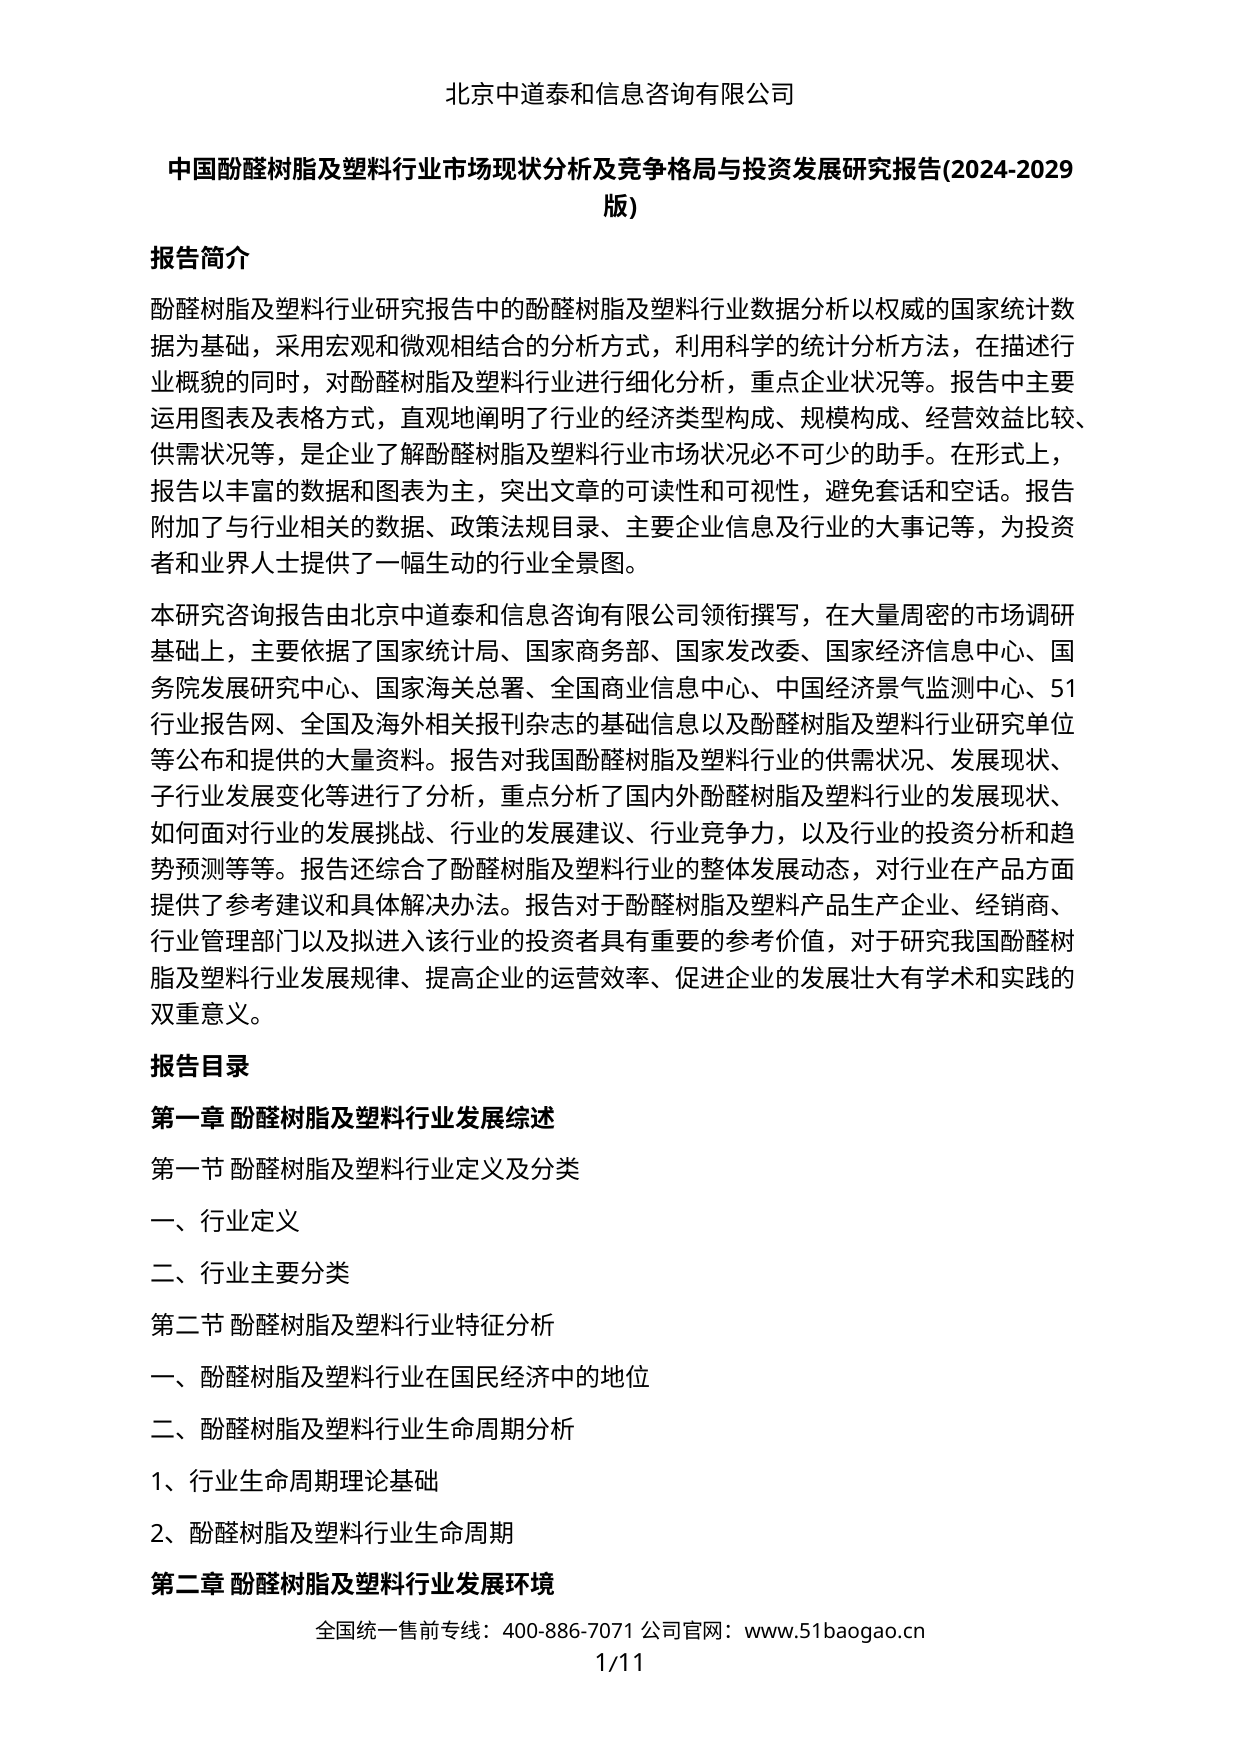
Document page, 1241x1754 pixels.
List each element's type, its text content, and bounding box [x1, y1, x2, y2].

text 第一节 酚醛树脂及塑料行业定义及分类 [150, 1150, 1090, 1186]
text 1、行业生命周期理论基础 [150, 1461, 1090, 1497]
text 报告目录 [150, 1046, 1090, 1082]
text 一、行业定义 [150, 1202, 1090, 1238]
text 一、酚醛树脂及塑料行业在国民经济中的地位 [150, 1357, 1090, 1394]
text 报告简介 [150, 238, 1090, 274]
text 中国酚醛树脂及塑料行业市场现状分析及竞争格局与投资发展研究报告(2024-2029版) [150, 150, 1090, 222]
text 2、酚醛树脂及塑料行业生命周期 [150, 1513, 1090, 1549]
text 第二节 酚醛树脂及塑料行业特征分析 [150, 1306, 1090, 1342]
text 本研究咨询报告由北京中道泰和信息咨询有限公司领衔撰写，在大量周密的市场调研基础上，主要依据了国家统计局、国家商务部、国家发改委、国家经济信息中心、国务院发展研究中心、国家海关总署、全国商业信息中心、中国经济景气监测中心、51行业报告网、全国及海外相关报刊杂志的基础信息以及酚醛树脂及塑料行业研究单位等公布和提供的大量资料。报告对我国酚醛树脂及塑料行业的供需状况、发展现状、子行业发展变化等进行了分析，重点分析了国内外酚醛树脂及塑料行业的发展现状、如何面对行业的发展挑战、行业的发展建议、行业竞争力，以及行业的投资分析和趋势预测等等。报告还综合了酚醛树脂及塑料行业的整体发展动态，对行业在产品方面提供了参考建议和具体解决办法。报告对于酚醛树脂及塑料产品生产企业、经销商、行业管理部门以及拟进入该行业的投资者具有重要的参考价值，对于研究我国酚醛树脂及塑料行业发展规律、提高企业的运营效率、促进企业的发展壮大有学术和实践的双重意义。 [150, 596, 1090, 1031]
text 第一章 酚醛树脂及塑料行业发展综述 [150, 1098, 1090, 1134]
text 酚醛树脂及塑料行业研究报告中的酚醛树脂及塑料行业数据分析以权威的国家统计数据为基础，采用宏观和微观相结合的分析方式，利用科学的统计分析方法，在描述行业概貌的同时，对酚醛树脂及塑料行业进行细化分析，重点企业状况等。报告中主要运用图表及表格方式，直观地阐明了行业的经济类型构成、规模构成、经营效益比较、供需状况等，是企业了解酚醛树脂及塑料行业市场状况必不可少的助手。在形式上，报告以丰富的数据和图表为主，突出文章的可读性和可视性，避免套话和空话。报告附加了与行业相关的数据、政策法规目录、主要企业信息及行业的大事记等，为投资者和业界人士提供了一幅生动的行业全景图。 [150, 290, 1090, 580]
text 第二章 酚醛树脂及塑料行业发展环境 [150, 1565, 1090, 1601]
text 二、行业主要分类 [150, 1254, 1090, 1290]
text 二、酚醛树脂及塑料行业生命周期分析 [150, 1409, 1090, 1446]
